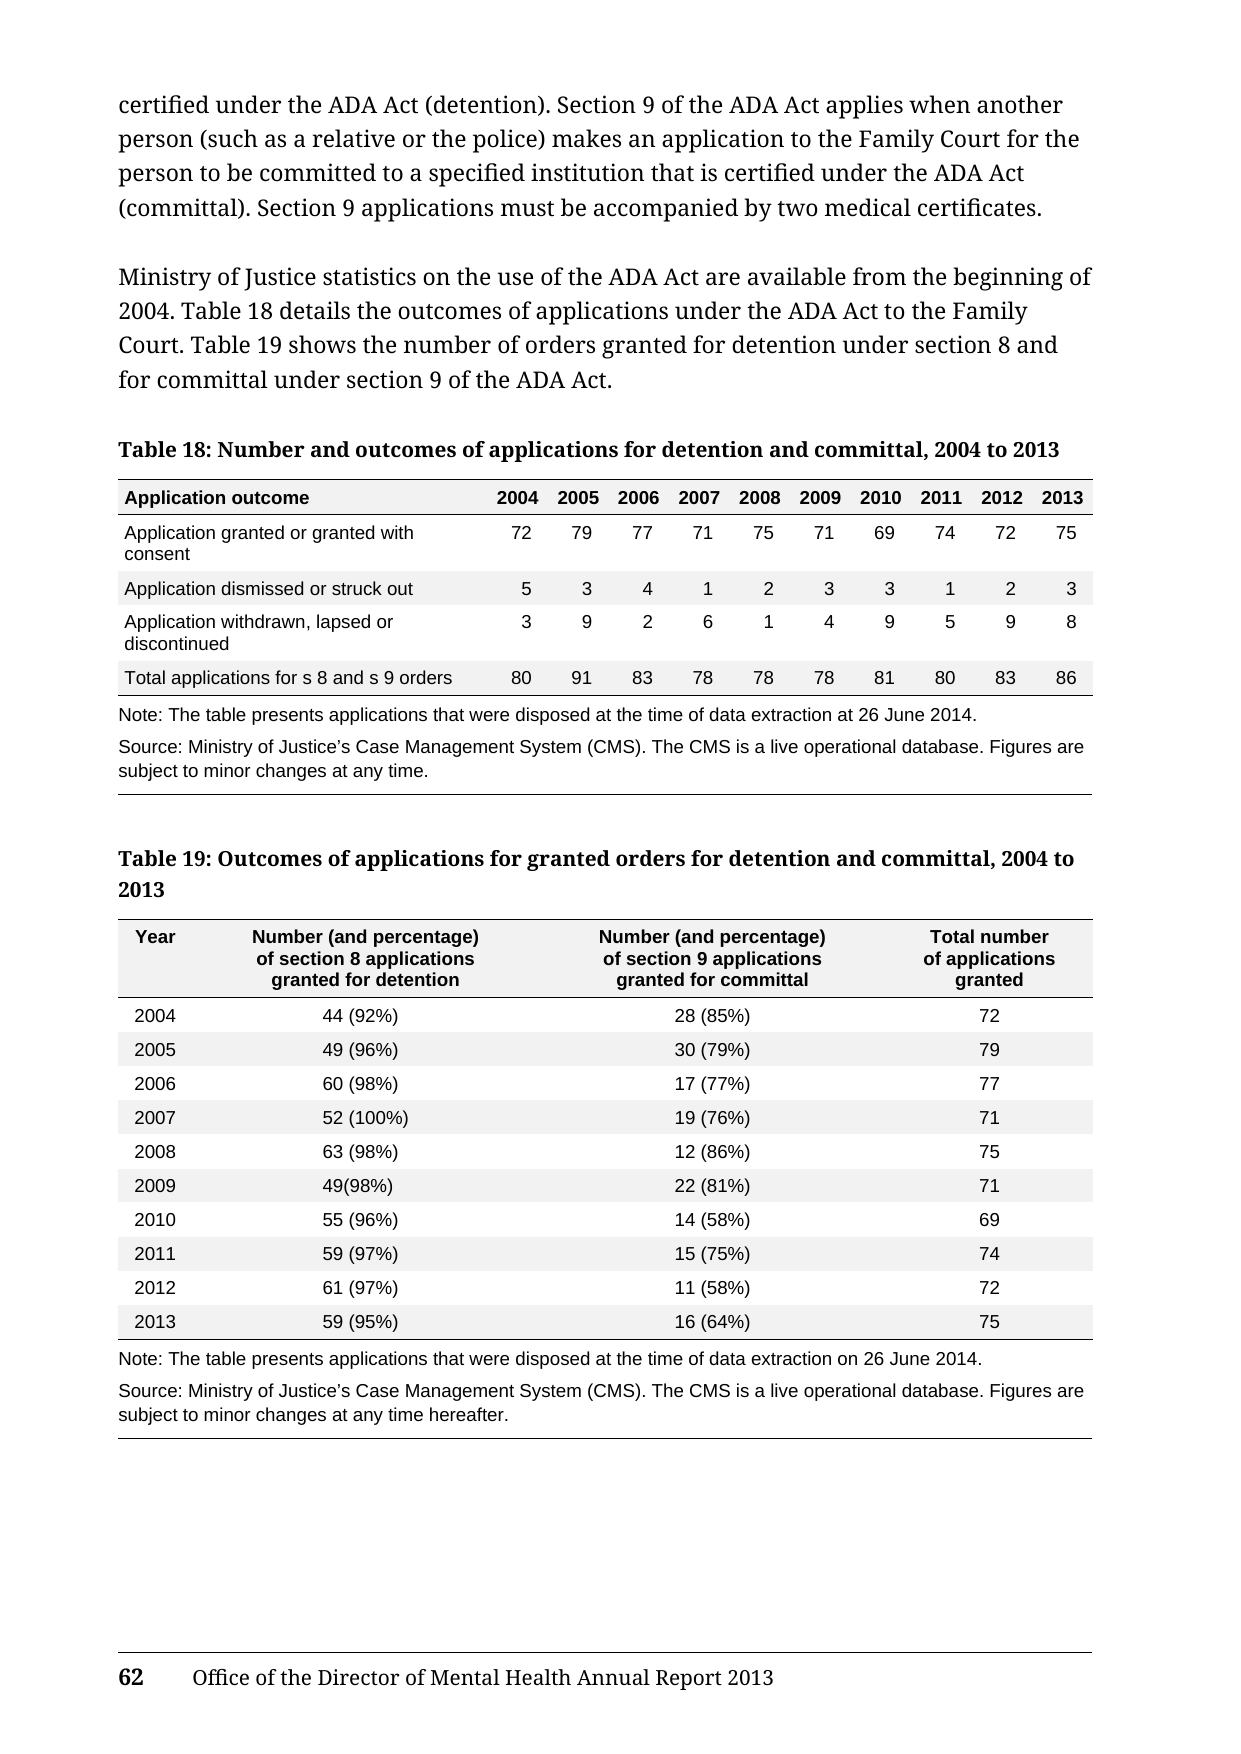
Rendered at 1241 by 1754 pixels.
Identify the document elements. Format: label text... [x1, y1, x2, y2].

text Source: Ministry of Justice’s Case Management System (CMS). The CMS is a live operational database. Figures are subject to minor changes at any time hereafter. [118, 1380, 1092, 1438]
table_cell 71 [886, 1100, 1093, 1134]
table_cell 2 [972, 571, 1032, 605]
text Note: The table presents applications that were disposed at the time of data extraction at 26 June 2014. [118, 704, 1092, 726]
table_cell 16 (64%) [539, 1305, 886, 1339]
table_header 2012 [972, 480, 1032, 514]
table_cell 22 (81%) [539, 1169, 886, 1202]
table_cell 75 [886, 1305, 1093, 1339]
table_cell Total applications for s 8 and s 9 orders [118, 661, 487, 695]
table_cell 3 [851, 571, 911, 605]
table_cell 75 [886, 1134, 1093, 1168]
table_cell 49(98%) [192, 1169, 539, 1202]
table_cell 4 [790, 605, 851, 661]
table_cell 49 (96%) [192, 1032, 539, 1066]
table_cell 72 [886, 1271, 1093, 1305]
text Table 19: Outcomes of applications for granted orders for detention and committal, 2004 to 2013 [118, 844, 1092, 903]
table_header 2007 [669, 480, 729, 514]
table_header 2005 [548, 480, 608, 514]
text Source: Ministry of Justice’s Case Management System (CMS). The CMS is a live operational database. Figures are subject to minor changes at any time. [118, 736, 1092, 794]
table_cell 69 [886, 1203, 1093, 1237]
text Note: The table presents applications that were disposed at the time of data extraction on 26 June 2014. [118, 1348, 1092, 1370]
table_header Number (and percentage) of section 8 applications granted for detention [192, 920, 539, 997]
table_cell 28 (85%) [539, 998, 886, 1032]
table_cell 1 [669, 571, 729, 605]
table_cell 52 (100%) [192, 1100, 539, 1134]
table_cell 3 [1032, 571, 1093, 605]
table_cell 4 [608, 571, 669, 605]
table_cell 15 (75%) [539, 1237, 886, 1271]
table_cell 2009 [118, 1169, 192, 1202]
table_header 2010 [851, 480, 911, 514]
table_cell 2006 [118, 1066, 192, 1100]
table_cell 74 [886, 1237, 1093, 1271]
table_cell 78 [669, 661, 729, 695]
table_header Number (and percentage) of section 9 applications granted for committal [539, 920, 886, 997]
table_cell Application withdrawn, lapsed or discontinued [118, 605, 487, 661]
table_cell 5 [487, 571, 548, 605]
table_header 2011 [911, 480, 972, 514]
table_cell 71 [669, 515, 729, 571]
text Table 18: Number and outcomes of applications for detention and committal, 2004 to 2013 [118, 436, 1092, 464]
table_cell 9 [548, 605, 608, 661]
table_cell 14 (58%) [539, 1203, 886, 1237]
table_cell 44 (92%) [192, 998, 539, 1032]
table_cell 17 (77%) [539, 1066, 886, 1100]
table_cell 8 [1032, 605, 1093, 661]
table_cell 2011 [118, 1237, 192, 1271]
table_cell 2004 [118, 998, 192, 1032]
table_cell 59 (95%) [192, 1305, 539, 1339]
table_cell 1 [729, 605, 790, 661]
table_cell 61 (97%) [192, 1271, 539, 1305]
table_cell 2005 [118, 1032, 192, 1066]
table_cell 30 (79%) [539, 1032, 886, 1066]
table_cell 72 [886, 998, 1093, 1032]
table_header Application outcome [118, 480, 487, 514]
table_cell 5 [911, 605, 972, 661]
table_cell 72 [487, 515, 548, 571]
table_cell Application dismissed or struck out [118, 571, 487, 605]
table_cell 71 [886, 1169, 1093, 1202]
table_cell 71 [790, 515, 851, 571]
table_cell 79 [886, 1032, 1093, 1066]
table_header Total number of applications granted [886, 920, 1093, 997]
table_cell 55 (96%) [192, 1203, 539, 1237]
table_cell 2 [729, 571, 790, 605]
table_cell 6 [669, 605, 729, 661]
table_cell 79 [548, 515, 608, 571]
table_cell 63 (98%) [192, 1134, 539, 1168]
table_cell 86 [1032, 661, 1093, 695]
table_cell 2012 [118, 1271, 192, 1305]
table_cell 81 [851, 661, 911, 695]
table_cell 75 [729, 515, 790, 571]
table_cell 83 [608, 661, 669, 695]
table_cell 2013 [118, 1305, 192, 1339]
table_header 2013 [1032, 480, 1093, 514]
table_header 2008 [729, 480, 790, 514]
table_cell 12 (86%) [539, 1134, 886, 1168]
table_cell 80 [911, 661, 972, 695]
table_cell 83 [972, 661, 1032, 695]
table_cell 2007 [118, 1100, 192, 1134]
table_cell 78 [729, 661, 790, 695]
table_cell Application granted or granted with consent [118, 515, 487, 571]
table_cell 69 [851, 515, 911, 571]
table_cell 9 [972, 605, 1032, 661]
table_cell 74 [911, 515, 972, 571]
table_cell 19 (76%) [539, 1100, 886, 1134]
text Ministry of Justice statistics on the use of the ADA Act are available from the beginning of 2004. Table 18 details the outcomes of applications under the ADA Act to the Family Court. Table 19 shows the number of orders granted for detention under section 8 and for committal under section 9 of the ADA Act. [118, 261, 1092, 395]
table_cell 59 (97%) [192, 1237, 539, 1271]
table_cell 77 [608, 515, 669, 571]
table_cell 91 [548, 661, 608, 695]
table_cell 3 [487, 605, 548, 661]
table_cell 60 (98%) [192, 1066, 539, 1100]
table_cell 2 [608, 605, 669, 661]
table_cell 9 [851, 605, 911, 661]
table_cell 3 [790, 571, 851, 605]
table_cell 2010 [118, 1203, 192, 1237]
table_header Year [118, 920, 192, 997]
table_header 2006 [608, 480, 669, 514]
table_cell 77 [886, 1066, 1093, 1100]
table_cell 1 [911, 571, 972, 605]
table_cell 72 [972, 515, 1032, 571]
table_header 2004 [487, 480, 548, 514]
table_cell 11 (58%) [539, 1271, 886, 1305]
table_cell 78 [790, 661, 851, 695]
table_cell 80 [487, 661, 548, 695]
table_cell 3 [548, 571, 608, 605]
table_cell 75 [1032, 515, 1093, 571]
table_cell 2008 [118, 1134, 192, 1168]
table_header 2009 [790, 480, 851, 514]
